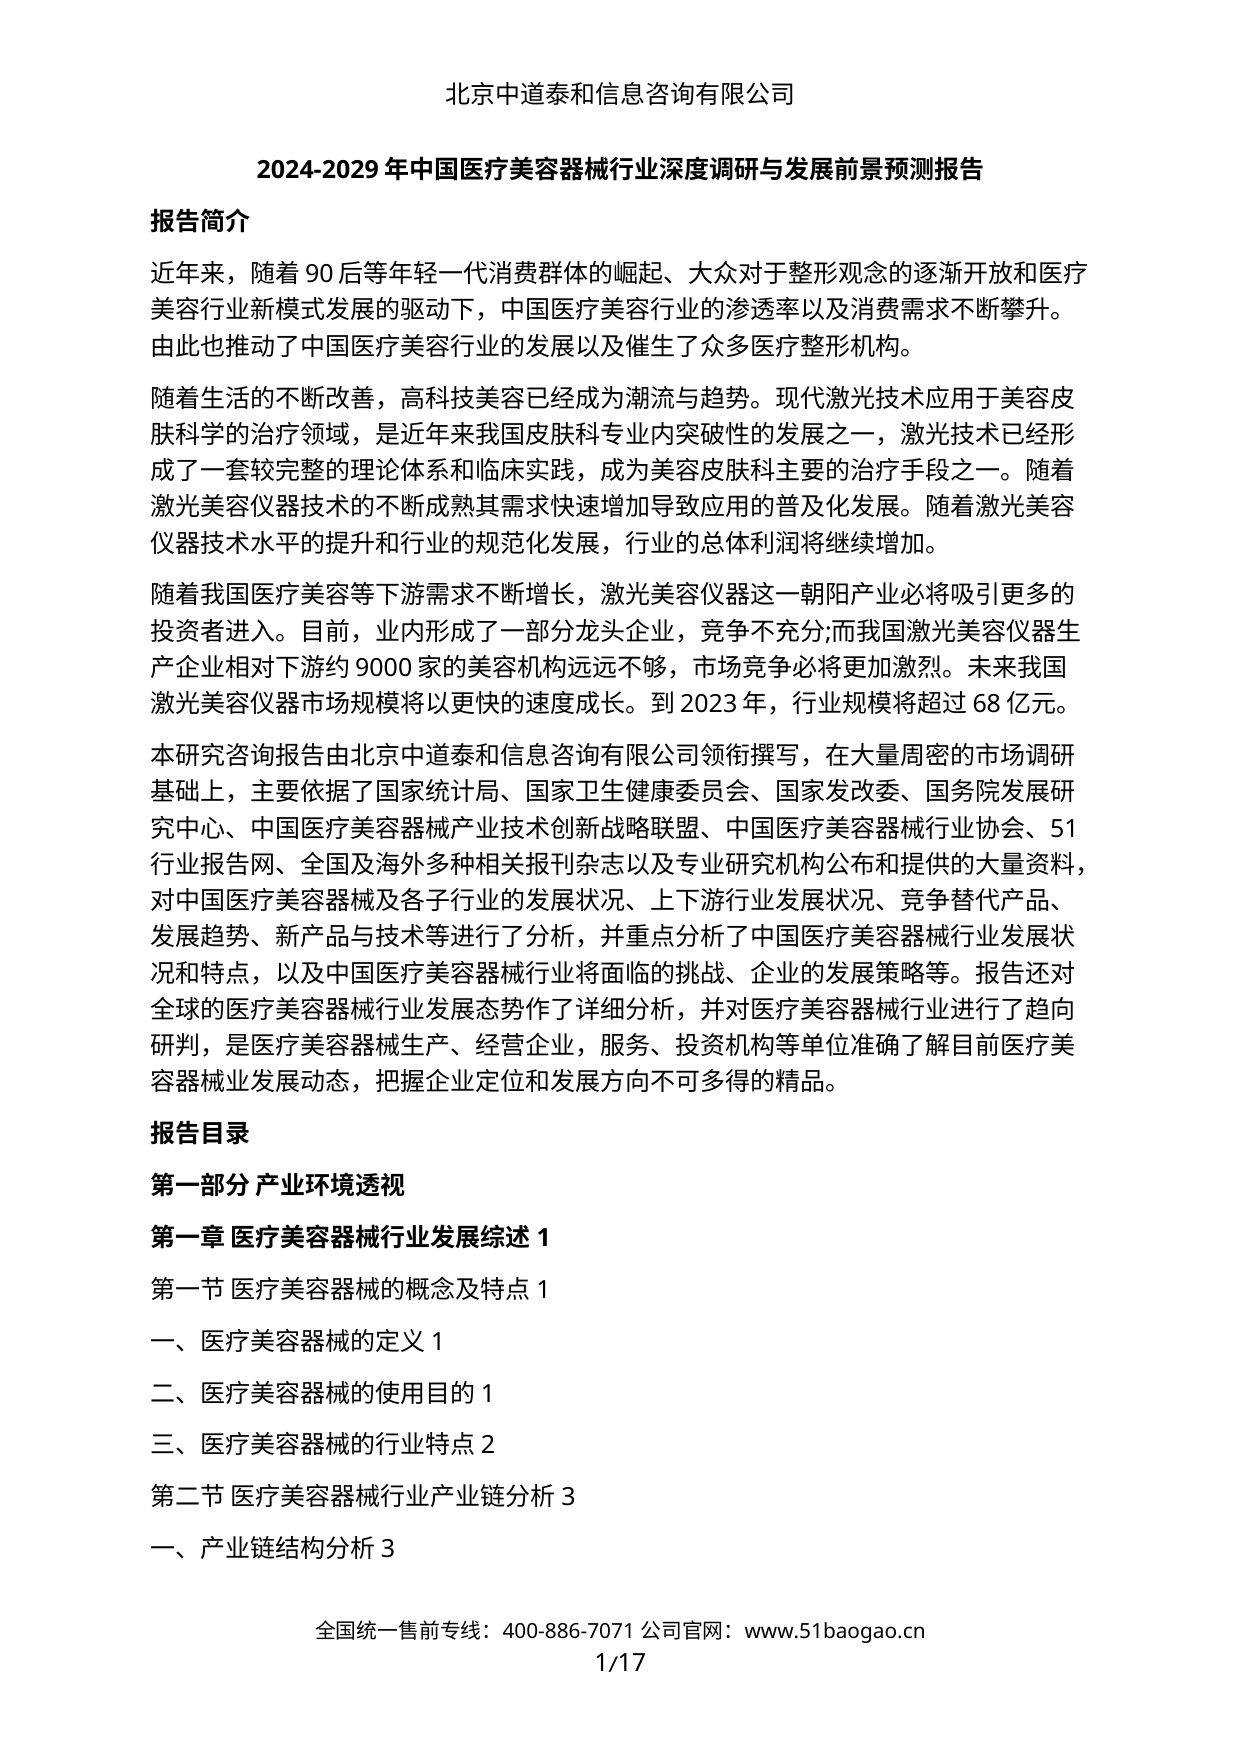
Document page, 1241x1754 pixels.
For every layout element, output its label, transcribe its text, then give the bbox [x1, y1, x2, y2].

text 随着生活的不断改善，高科技美容已经成为潮流与趋势。现代激光技术应用于美容皮肤科学的治疗领域，是近年来我国皮肤科专业内突破性的发展之一，激光技术已经形成了一套较完整的理论体系和临床实践，成为美容皮肤科主要的治疗手段之一。随着激光美容仪器技术的不断成熟其需求快速增加导致应用的普及化发展。随着激光美容仪器技术水平的提升和行业的规范化发展，行业的总体利润将继续增加。 [150, 378, 1090, 559]
text 本研究咨询报告由北京中道泰和信息咨询有限公司领衔撰写，在大量周密的市场调研基础上，主要依据了国家统计局、国家卫生健康委员会、国家发改委、国务院发展研究中心、中国医疗美容器械产业技术创新战略联盟、中国医疗美容器械行业协会、51行业报告网、全国及海外多种相关报刊杂志以及专业研究机构公布和提供的大量资料，对中国医疗美容器械及各子行业的发展状况、上下游行业发展状况、竞争替代产品、发展趋势、新产品与技术等进行了分析，并重点分析了中国医疗美容器械行业发展状况和特点，以及中国医疗美容器械行业将面临的挑战、企业的发展策略等。报告还对全球的医疗美容器械行业发展态势作了详细分析，并对医疗美容器械行业进行了趋向研判，是医疗美容器械生产、经营企业，服务、投资机构等单位准确了解目前医疗美容器械业发展动态，把握企业定位和发展方向不可多得的精品。 [150, 736, 1090, 1098]
text 第二节 医疗美容器械行业产业链分析 3 [150, 1477, 1090, 1513]
text 一、产业链结构分析 3 [150, 1529, 1090, 1565]
text 近年来，随着90后等年轻一代消费群体的崛起、大众对于整形观念的逐渐开放和医疗美容行业新模式发展的驱动下，中国医疗美容行业的渗透率以及消费需求不断攀升。由此也推动了中国医疗美容行业的发展以及催生了众多医疗整形机构。 [150, 254, 1090, 362]
text 第一部分 产业环境透视 [150, 1166, 1090, 1202]
text 第一节 医疗美容器械的概念及特点 1 [150, 1269, 1090, 1306]
text 一、医疗美容器械的定义 1 [150, 1321, 1090, 1357]
text 报告目录 [150, 1114, 1090, 1150]
text 2024-2029年中国医疗美容器械行业深度调研与发展前景预测报告 [150, 150, 1090, 186]
text 报告简介 [150, 202, 1090, 238]
text 第一章 医疗美容器械行业发展综述 1 [150, 1217, 1090, 1254]
text 二、医疗美容器械的使用目的 1 [150, 1373, 1090, 1409]
text 随着我国医疗美容等下游需求不断增长，激光美容仪器这一朝阳产业必将吸引更多的投资者进入。目前，业内形成了一部分龙头企业，竞争不充分;而我国激光美容仪器生产企业相对下游约9000家的美容机构远远不够，市场竞争必将更加激烈。未来我国激光美容仪器市场规模将以更快的速度成长。到2023年，行业规模将超过68亿元。 [150, 575, 1090, 720]
text 三、医疗美容器械的行业特点 2 [150, 1425, 1090, 1461]
